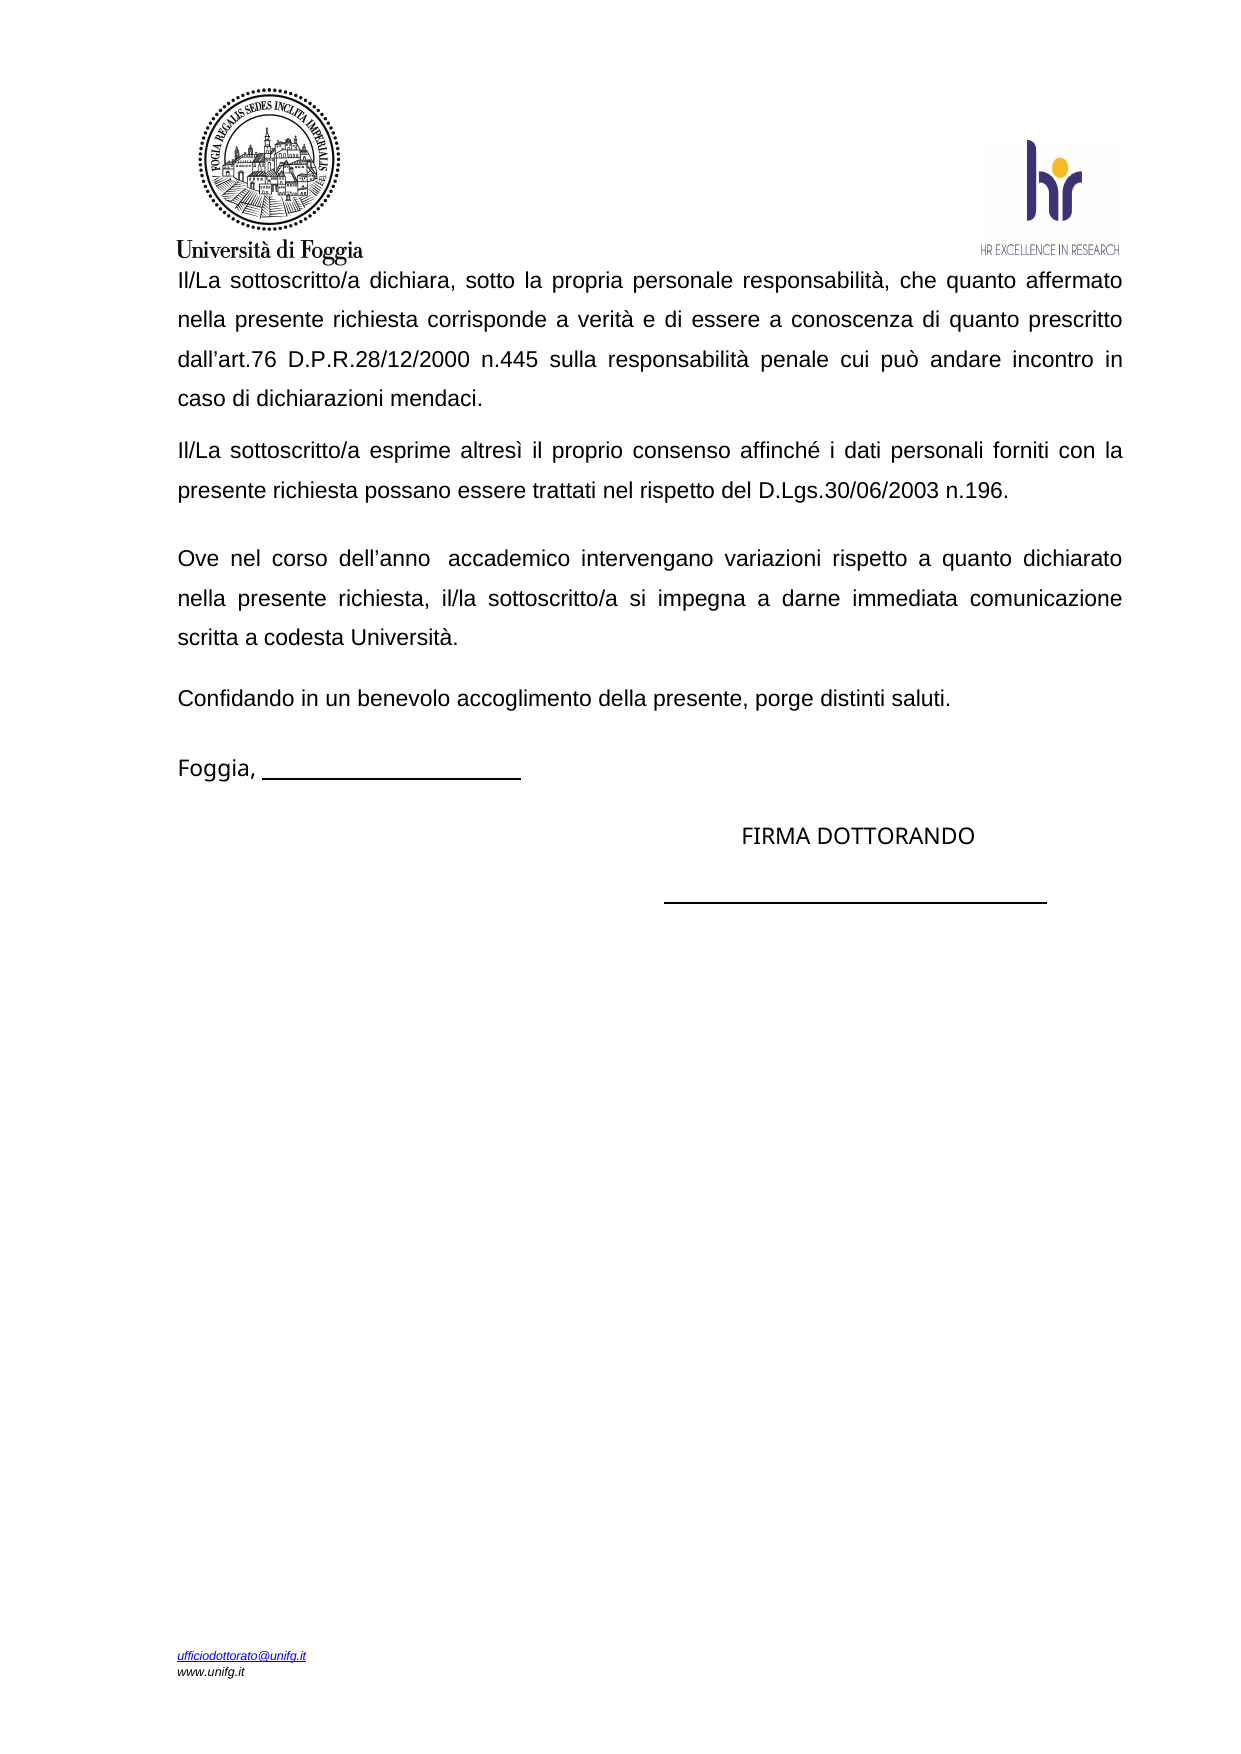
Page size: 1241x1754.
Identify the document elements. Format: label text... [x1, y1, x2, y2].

text Il/La sottoscritto/a dichiara, sotto la propria personale responsabilità, che quanto affermato nella presente richiesta corrisponde a verità e di essere a conoscenza di quanto prescritto dall’art.76 D.P.R.28/12/2000 n.445 sulla responsabilità penale cui può andare incontro in caso di dichiarazioni mendaci. [177, 267, 1123, 411]
picture [176, 88, 364, 269]
text Il/La sottoscritto/a esprime altresì il proprio consenso affinché i dati personali forniti con la presente richiesta possano essere trattati nel rispetto del D.Lgs.30/06/2003 n.196. [177, 437, 1123, 503]
text Ove nel corso dell’anno accademico intervengano variazioni rispetto a quanto dichiarato nella presente richiesta, il/la sottoscritto/a si impegna a darne immediata comunicazione scritta a codesta Università. [177, 545, 1123, 651]
picture [981, 140, 1119, 255]
text FIRMA DOTTORANDO [164, 823, 975, 849]
text Confidando in un benevolo accoglimento della presente, porge distinti saluti. Foggia, [177, 684, 951, 783]
